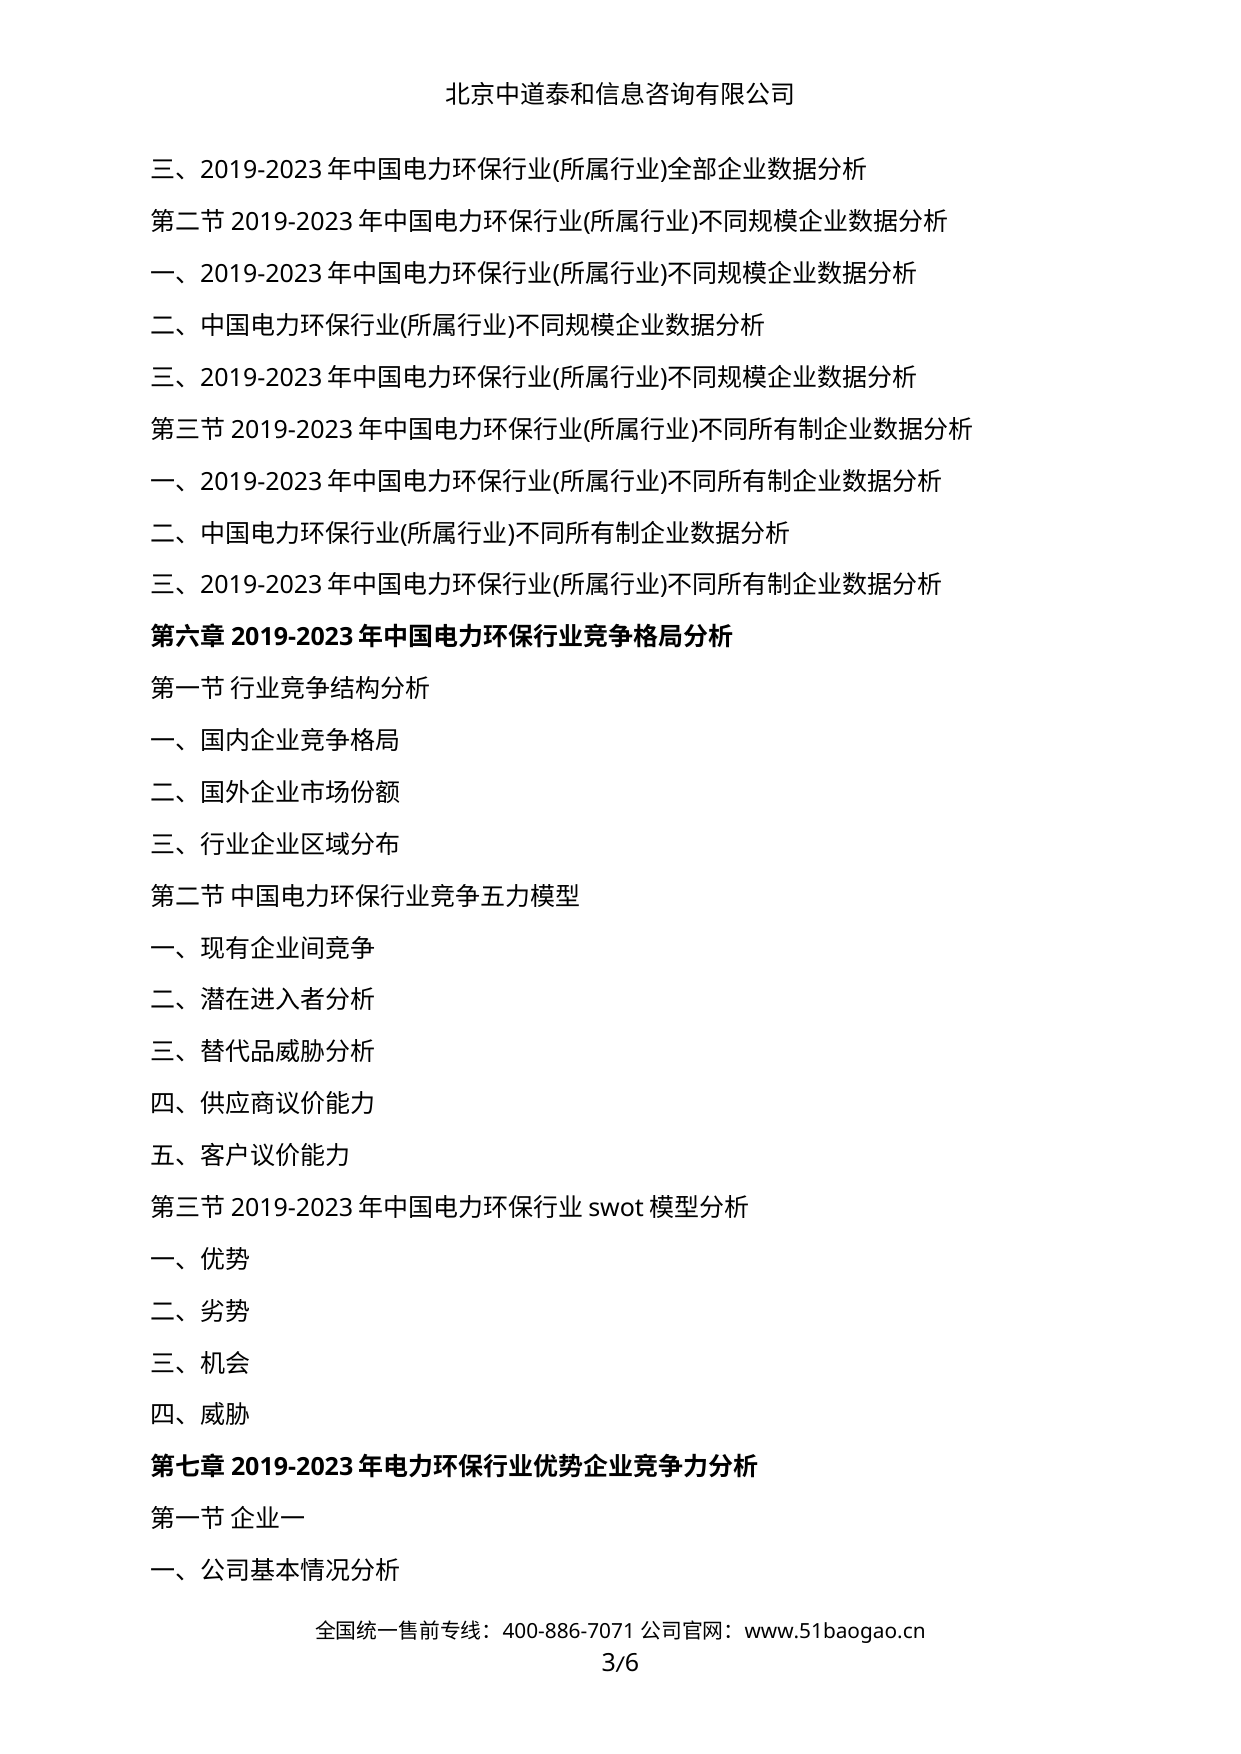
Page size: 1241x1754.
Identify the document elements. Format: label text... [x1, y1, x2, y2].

text 四、威胁 [150, 1395, 1090, 1431]
text 第一节 行业竞争结构分析 [150, 669, 1090, 705]
text 第二节 中国电力环保行业竞争五力模型 [150, 876, 1090, 912]
text 第三节 2019-2023年中国电力环保行业(所属行业)不同所有制企业数据分析 [150, 409, 1090, 446]
text 三、2019-2023年中国电力环保行业(所属行业)全部企业数据分析 [150, 150, 1090, 186]
text 五、客户议价能力 [150, 1136, 1090, 1172]
text 三、2019-2023年中国电力环保行业(所属行业)不同所有制企业数据分析 [150, 565, 1090, 601]
text 一、2019-2023年中国电力环保行业(所属行业)不同所有制企业数据分析 [150, 461, 1090, 497]
text 第一节 企业一 [150, 1499, 1090, 1535]
text 一、国内企业竞争格局 [150, 721, 1090, 757]
text 第七章 2019-2023年电力环保行业优势企业竞争力分析 [150, 1447, 1090, 1483]
text 二、中国电力环保行业(所属行业)不同所有制企业数据分析 [150, 513, 1090, 549]
text 二、国外企业市场份额 [150, 772, 1090, 809]
text 一、现有企业间竞争 [150, 928, 1090, 964]
text 三、2019-2023年中国电力环保行业(所属行业)不同规模企业数据分析 [150, 357, 1090, 394]
text 三、替代品威胁分析 [150, 1032, 1090, 1068]
text 第六章 2019-2023年中国电力环保行业竞争格局分析 [150, 617, 1090, 653]
text 第二节 2019-2023年中国电力环保行业(所属行业)不同规模企业数据分析 [150, 202, 1090, 238]
text 三、行业企业区域分布 [150, 824, 1090, 861]
text 二、潜在进入者分析 [150, 980, 1090, 1016]
text 三、机会 [150, 1343, 1090, 1379]
text 一、优势 [150, 1239, 1090, 1276]
text 一、公司基本情况分析 [150, 1551, 1090, 1587]
text 二、中国电力环保行业(所属行业)不同规模企业数据分析 [150, 306, 1090, 342]
text 四、供应商议价能力 [150, 1084, 1090, 1120]
text 一、2019-2023年中国电力环保行业(所属行业)不同规模企业数据分析 [150, 254, 1090, 290]
text 二、劣势 [150, 1291, 1090, 1327]
text 第三节 2019-2023年中国电力环保行业swot模型分析 [150, 1187, 1090, 1224]
